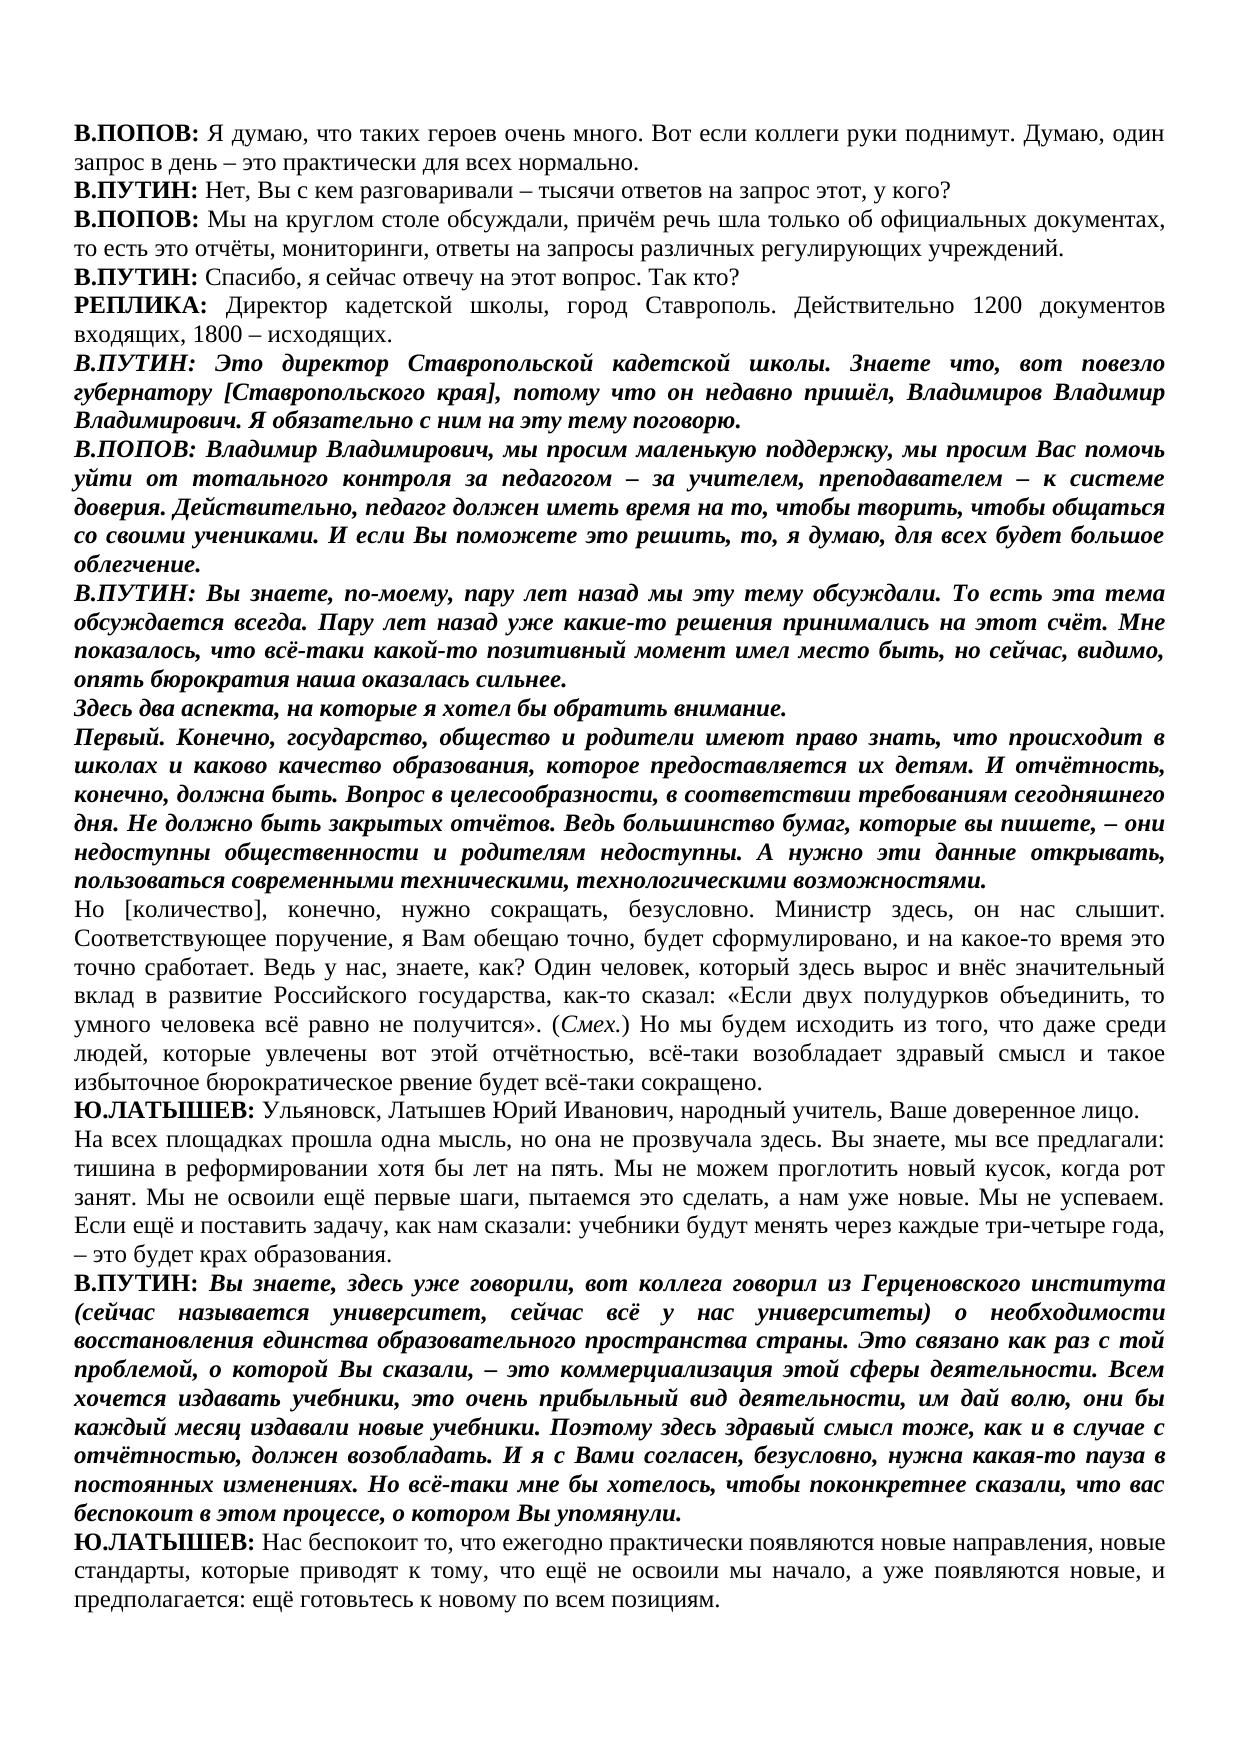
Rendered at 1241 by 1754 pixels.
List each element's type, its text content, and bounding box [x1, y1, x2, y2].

text В.ПОПОВ: Я думаю, что таких героев очень много. Вот если коллеги руки поднимут. Думаю, один запрос в день – это практически для всех нормально. [74, 118, 1167, 176]
text Ю.ЛАТЫШЕВ: Ульяновск, Латышев Юрий Иванович, народный учитель, Ваше доверенное лицо. [74, 1096, 1167, 1124]
text Ю.ЛАТЫШЕВ: Нас беспокоит то, что ежегодно практически появляются новые направления, новые стандарты, которые приводят к тому, что ещё не освоили мы начало, а уже появляются новые, и предполагается: ещё готовьтесь к новому по всем позициям. [74, 1527, 1167, 1613]
text В.ПОПОВ: Владимир Владимирович, мы просим маленькую поддержку, мы просим Вас помочь уйти от тотального контроля за педагогом – за учителем, преподавателем – к системе доверия. Действительно, педагог должен иметь время на то, чтобы творить, чтобы общаться со своими учениками. И если Вы поможете это решить, то, я думаю, для всех будет большое облегчение. [74, 434, 1167, 578]
text В.ПУТИН: Спасибо, я сейчас отвечу на этот вопрос. Так кто? [74, 262, 1167, 291]
text В.ПУТИН: Вы знаете, по-моему, пару лет назад мы эту тему обсуждали. То есть эта тема обсуждается всегда. Пару лет назад уже какие-то решения принимались на этот счёт. Мне показалось, что всё-таки какой-то позитивный момент имел место быть, но сейчас, видимо, опять бюрократия наша оказалась сильнее. [74, 578, 1167, 693]
text В.ПОПОВ: Мы на круглом столе обсуждали, причём речь шла только об официальных документах, то есть это отчёты, мониторинги, ответы на запросы различных регулирующих учреждений. [74, 204, 1167, 262]
text В.ПУТИН: Это директор Ставропольской кадетской школы. Знаете что, вот повезло губернатору [Ставропольского края], потому что он недавно пришёл, Владимиров Владимир Владимирович. Я обязательно с ним на эту тему поговорю. [74, 348, 1167, 434]
text Но [количество], конечно, нужно сокращать, безусловно. Министр здесь, он нас слышит. Соответствующее поручение, я Вам обещаю точно, будет сформулировано, и на какое-то время это точно сработает. Ведь у нас, знаете, как? Один человек, который здесь вырос и внёс значительный вклад в развитие Российского государства, как-то сказал: «Если двух полудурков объединить, то умного человека всё равно не получится». (Смех.) Но мы будем исходить из того, что даже среди людей, которые увлечены вот этой отчётностью, всё-таки возобладает здравый смысл и такое избыточное бюрократическое рвение будет всё-таки сокращено. [74, 894, 1167, 1096]
text На всех площадках прошла одна мысль, но она не прозвучала здесь. Вы знаете, мы все предлагали: тишина в реформировании хотя бы лет на пять. Мы не можем проглотить новый кусок, когда рот занят. Мы не освоили ещё первые шаги, пытаемся это сделать, а нам уже новые. Мы не успеваем. Если ещё и поставить задачу, как нам сказали: учебники будут менять через каждые три-четыре года, – это будет крах образования. [74, 1124, 1167, 1268]
text В.ПУТИН: Вы знаете, здесь уже говорили, вот коллега говорил из Герценовского института (сейчас называется университет, сейчас всё у нас университеты) о необходимости восстановления единства образовательного пространства страны. Это связано как раз с той проблемой, о которой Вы сказали, – это коммерциализация этой сферы деятельности. Всем хочется издавать учебники, это очень прибыльный вид деятельности, им дай волю, они бы каждый месяц издавали новые учебники. Поэтому здесь здравый смысл тоже, как и в случае с отчётностью, должен возобладать. И я с Вами согласен, безусловно, нужна какая-то пауза в постоянных изменениях. Но всё-таки мне бы хотелось, чтобы поконкретнее сказали, что вас беспокоит в этом процессе, о котором Вы упомянули. [74, 1268, 1167, 1527]
text Первый. Конечно, государство, общество и родители имеют право знать, что происходит в школах и каково качество образования, которое предоставляется их детям. И отчётность, конечно, должна быть. Вопрос в целесообразности, в соответствии требованиям сегодняшнего дня. Не должно быть закрытых отчётов. Ведь большинство бумаг, которые вы пишете, – они недоступны общественности и родителям недоступны. А нужно эти данные открывать, пользоваться современными техническими, технологическими возможностями. [74, 722, 1167, 894]
text РЕПЛИКА: Директор кадетской школы, город Ставрополь. Действительно 1200 документов входящих, 1800 – исходящих. [74, 291, 1167, 348]
text Здесь два аспекта, на которые я хотел бы обратить внимание. [74, 693, 1167, 722]
text В.ПУТИН: Нет, Вы с кем разговаривали – тысячи ответов на запрос этот, у кого? [74, 176, 1167, 204]
